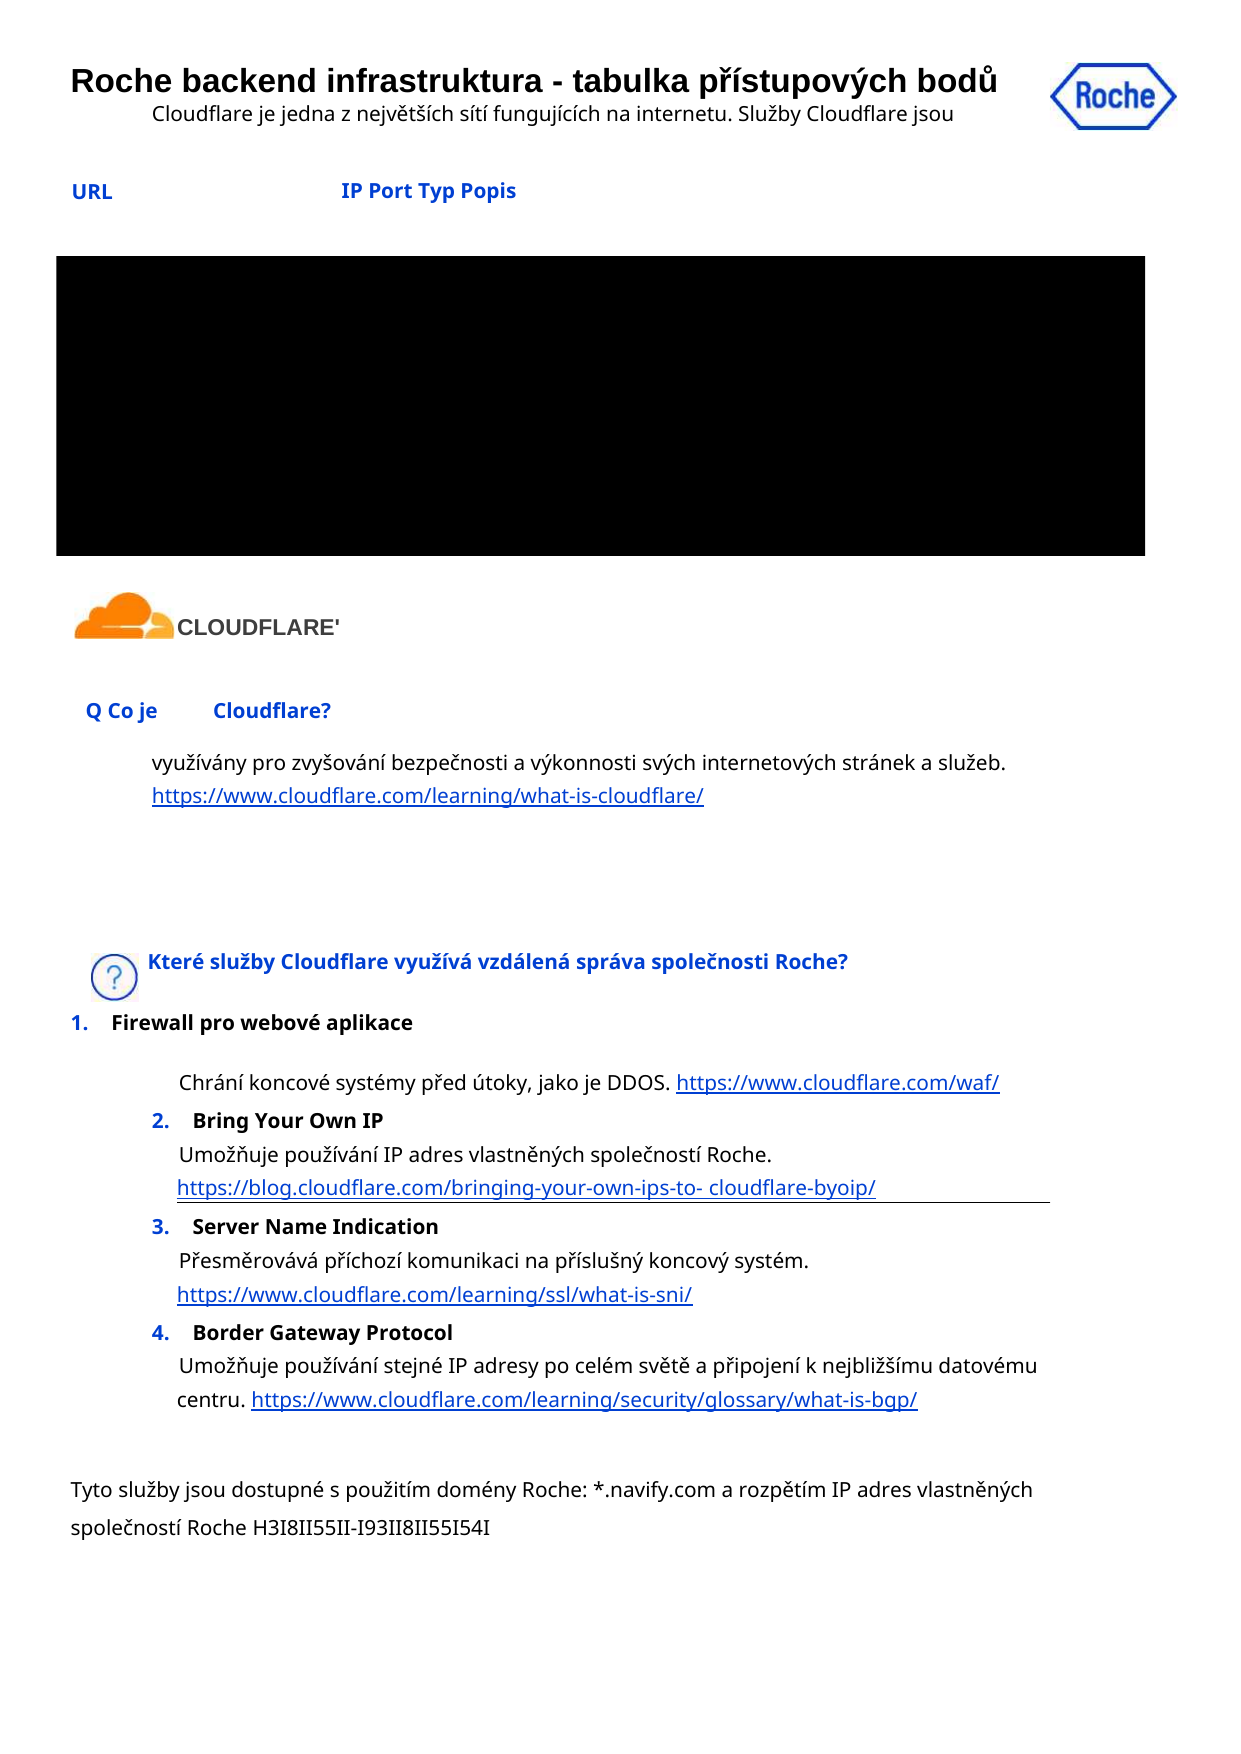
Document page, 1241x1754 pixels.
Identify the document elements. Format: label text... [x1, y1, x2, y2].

text Roche backend infrastruktura - tabulka přístupových bodů [70, 61, 1050, 99]
picture [1049, 62, 1178, 131]
text Přesměrovává příchozí komunikaci na příslušný koncový systém. https://www.cloudflare.com/learning/ssl/what-is-sni/ [177, 1246, 1050, 1308]
text Cloudflare je jedna z největších sítí fungujících na internetu. Služby Cloudflare jsou využívány pro zvyšování bezpečnosti a výkonnosti svých internetových stránek a služeb. [152, 99, 1050, 256]
text Cloudflare je jedna z největších sítí fungujících na internetu. Služby Cloudflare jsou využívány pro zvyšování bezpečnosti a výkonnosti svých internetových stránek a služeb. [152, 556, 1050, 777]
text https://www.cloudflare.com/learning/what-is-cloudflare/ [70, 781, 1050, 809]
list Firewall pro webové aplikace [70, 1008, 1050, 1036]
text Chrání koncové systémy před útoky, jako je DDOS. https://www.cloudflare.com/waf/ [177, 1068, 1050, 1097]
text Tyto služby jsou dostupné s použitím domény Roche: *.navify.com a rozpětím IP adres vlastněných společností Roche H3I8II55II-I93II8II55I54I [70, 1475, 1050, 1542]
text Které služby Cloudflare využívá vzdálená správa společnosti Roche? [70, 947, 1050, 976]
picture [74, 592, 175, 639]
picture [90, 953, 139, 1002]
text Umožňuje používání IP adres vlastněných společností Roche. https://blog.cloudflare.com/bringing-your-own-ips-to- cloudflare-byoip/ [177, 1140, 1050, 1202]
list Border Gateway Protocol [70, 1318, 1050, 1346]
picture [56, 256, 1146, 556]
list Server Name Indication [70, 1212, 1050, 1241]
list Bring Your Own IP [70, 1106, 1050, 1134]
text Umožňuje používání stejné IP adresy po celém světě a připojení k nejbližšímu datovému centru. https://www.cloudflare.com/learning/security/glossary/what-is-bgp/ [177, 1352, 1050, 1414]
